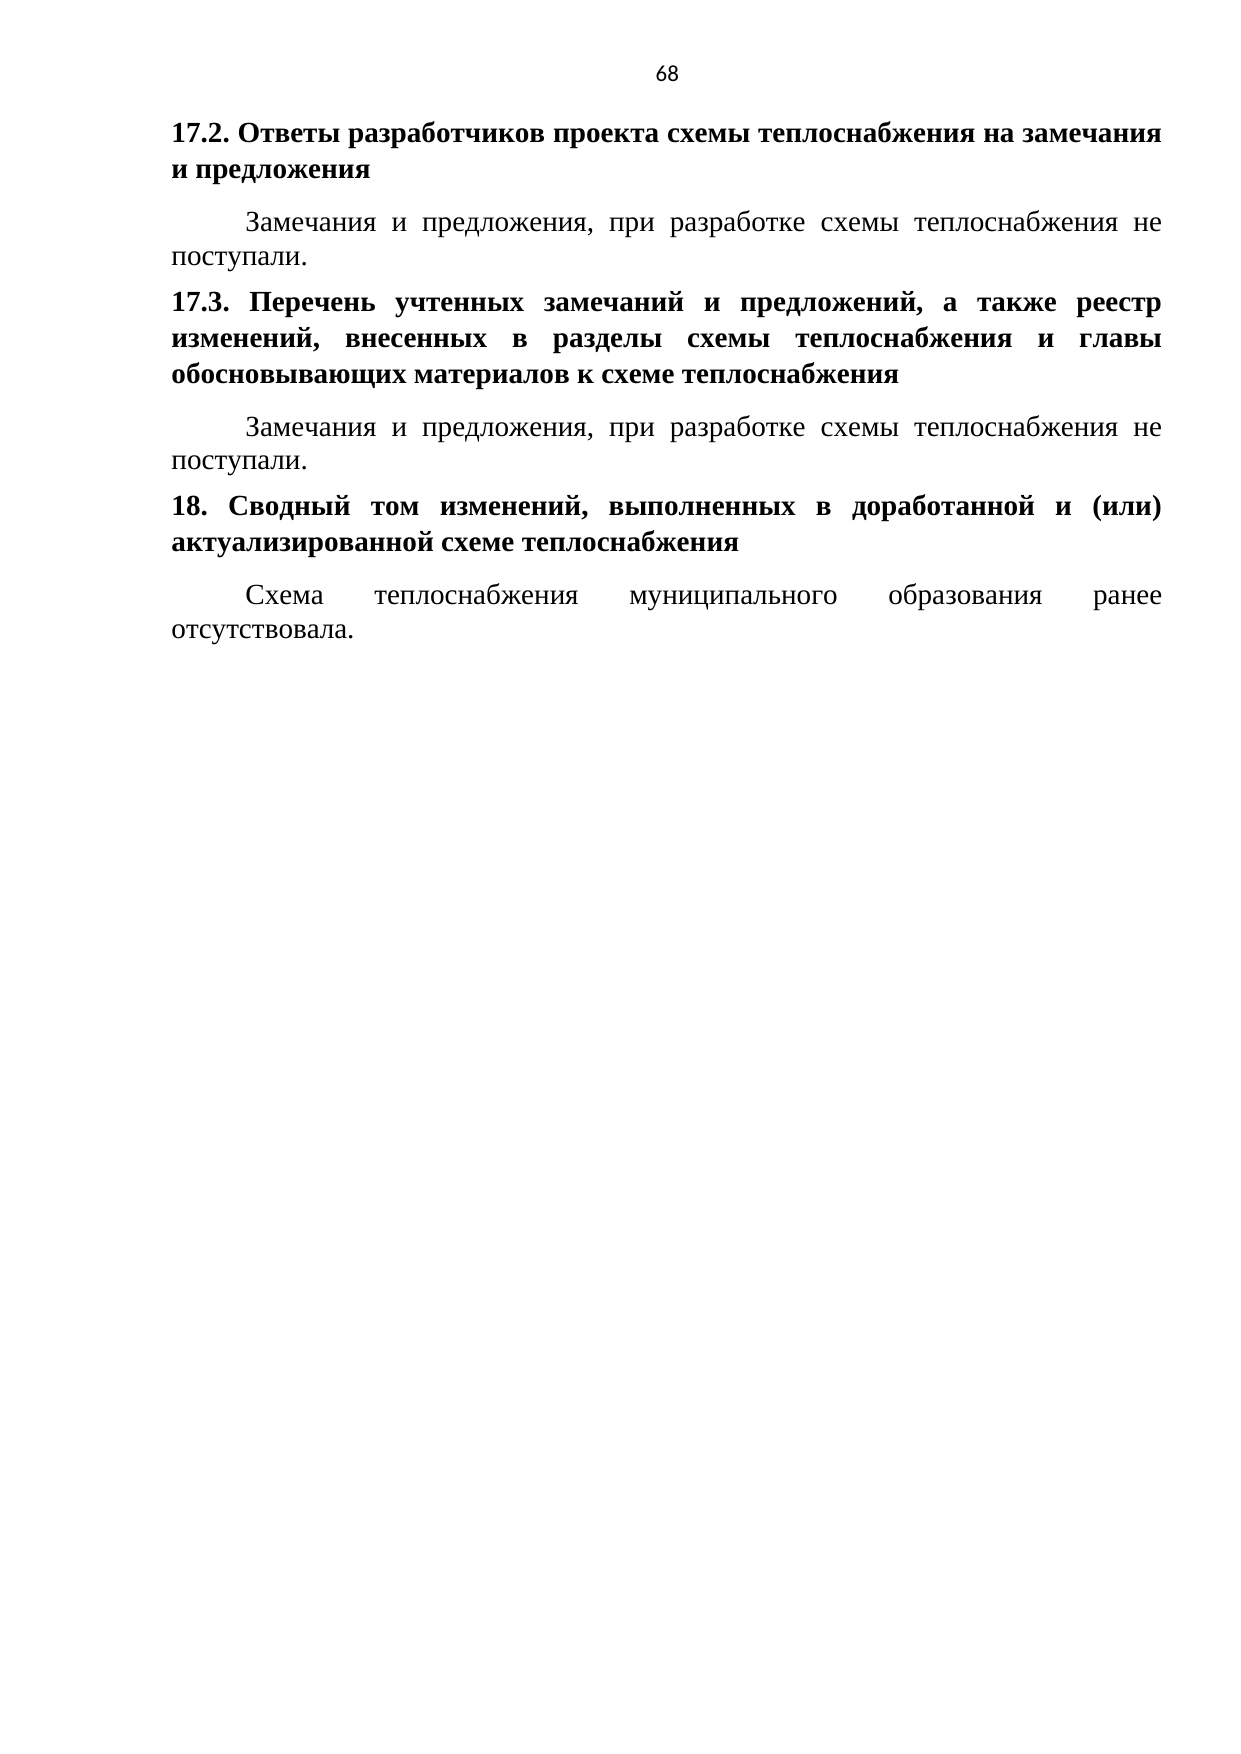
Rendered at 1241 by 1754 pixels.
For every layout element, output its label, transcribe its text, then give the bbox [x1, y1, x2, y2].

text Схема теплоснабжения муниципального образования ранее отсутствовала. [171, 577, 1163, 644]
text Замечания и предложения, при разработке схемы теплоснабжения не поступали. [171, 409, 1163, 476]
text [171, 204, 1163, 271]
text 17.2. Ответы разработчиков проекта схемы теплоснабжения на замечания и предложения [171, 115, 1163, 185]
text 17.3. Перечень учтенных замечаний и предложений, а также реестр изменений, внесенных в разделы схемы теплоснабжения и главы обосновывающих материалов к схеме теплоснабжения [171, 284, 1163, 389]
text 18. Сводный том изменений, выполненных в доработанной и (или) актуализированной схеме теплоснабжения [171, 488, 1163, 558]
